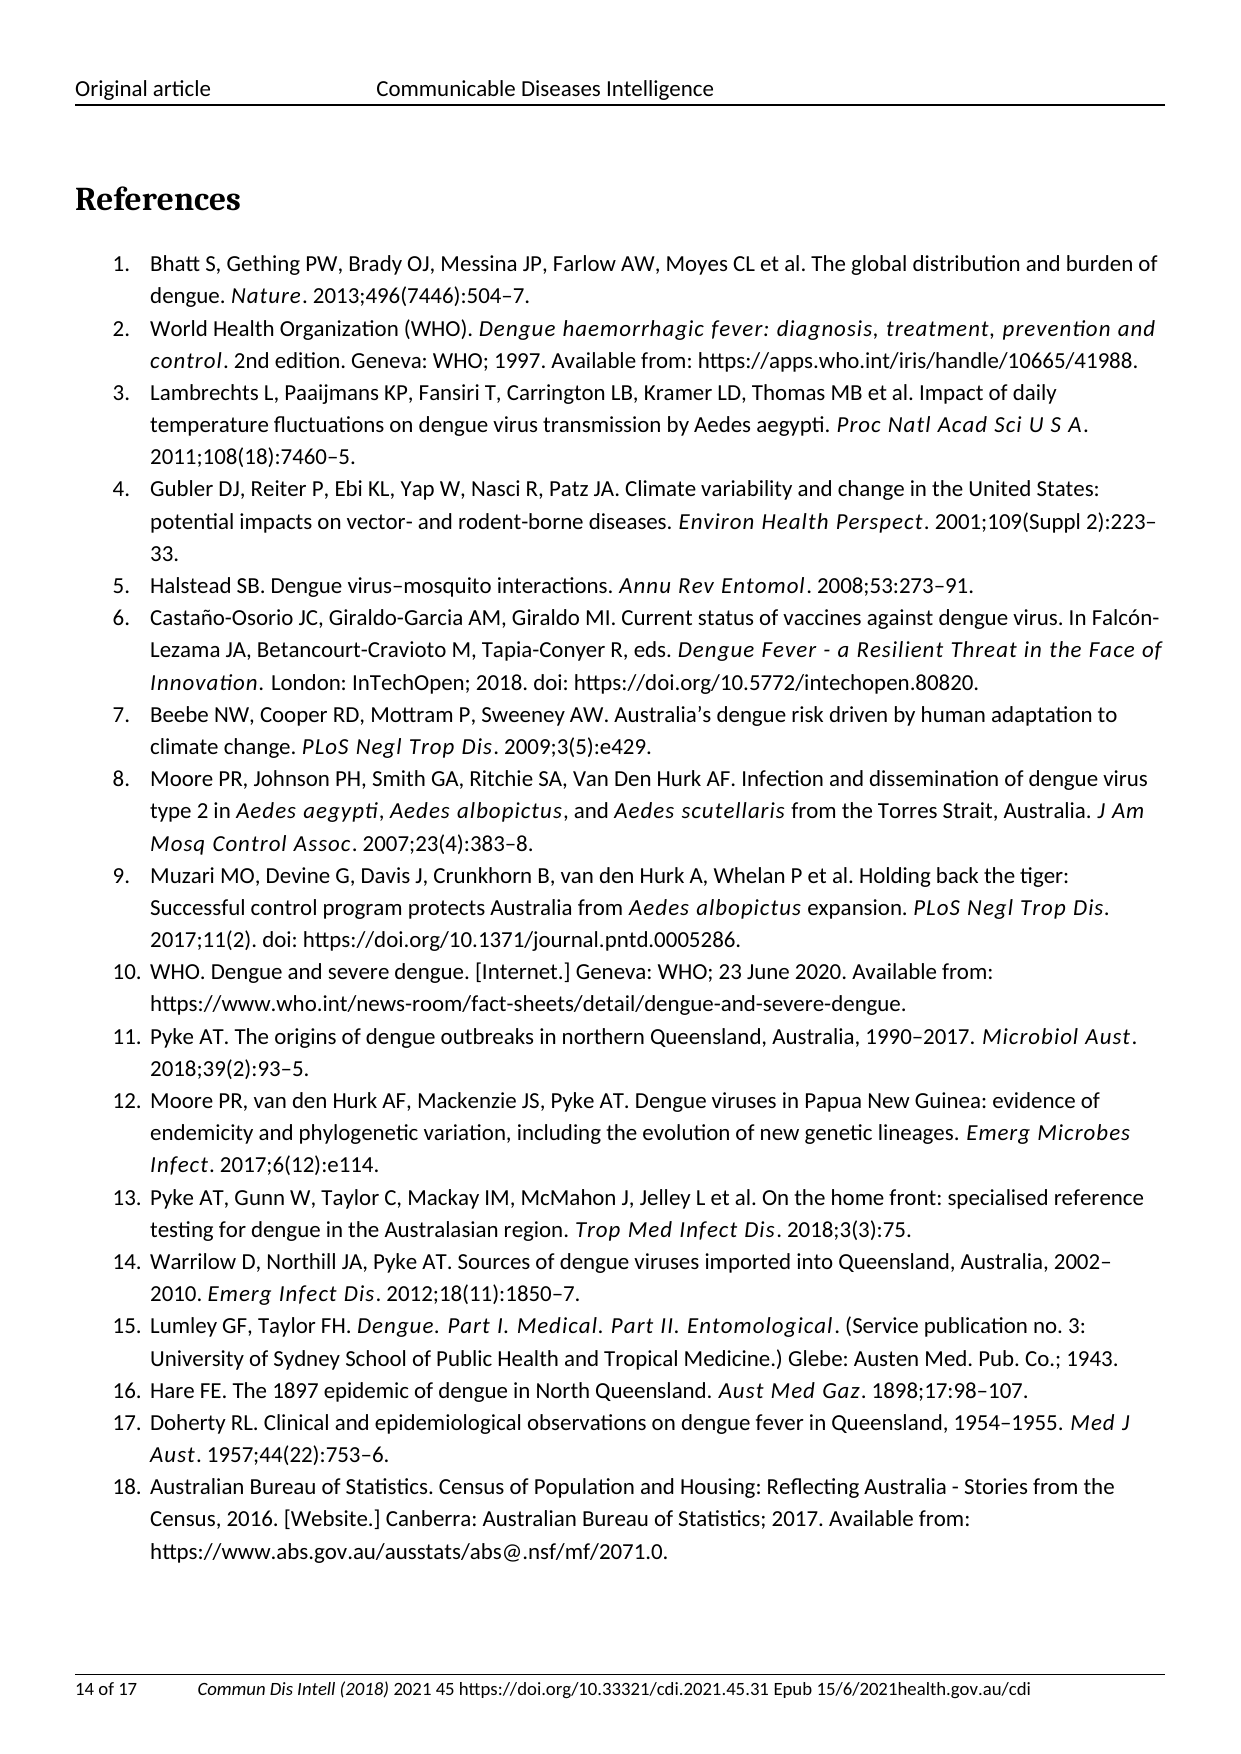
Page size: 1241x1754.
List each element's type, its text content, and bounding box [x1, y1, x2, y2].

list World Health Organization (WHO). Dengue haemorrhagic fever: diagnosis, treatment, prevention and control. 2nd edition. Geneva: WHO; 1997. Available from: https://apps.who.int/iris/handle/10665/41988. [112, 314, 1165, 374]
list Australian Bureau of Statistics. Census of Population and Housing: Reflecting Australia - Stories from the Census, 2016. [Website.] Canberra: Australian Bureau of Statistics; 2017. Available from: https://www.abs.gov.au/ausstats/abs@.nsf/mf/2071.0. [112, 1472, 1165, 1565]
list Lambrechts L, Paaijmans KP, Fansiri T, Carrington LB, Kramer LD, Thomas MB et al. Impact of daily temperature fluctuations on dengue virus transmission by Aedes aegypti. Proc Natl Acad Sci U S A. 2011;108(18):7460–5. [112, 378, 1165, 470]
list Pyke AT. The origins of dengue outbreaks in northern Queensland, Australia, 1990–2017. Microbiol Aust. 2018;39(2):93–5. [112, 1022, 1165, 1082]
list Warrilow D, Northill JA, Pyke AT. Sources of dengue viruses imported into Queensland, Australia, 2002–2010. Emerg Infect Dis. 2012;18(11):1850–7. [112, 1247, 1165, 1307]
list Lumley GF, Taylor FH. Dengue. Part I. Medical. Part II. Entomological. (Service publication no. 3: University of Sydney School of Public Health and Tropical Medicine.) Glebe: Austen Med. Pub. Co.; 1943. [112, 1311, 1165, 1372]
list Bhatt S, Gething PW, Brady OJ, Messina JP, Farlow AW, Moyes CL et al. The global distribution and burden of dengue. Nature. 2013;496(7446):504–7. [112, 249, 1165, 309]
list Halstead SB. Dengue virus–mosquito interactions. Annu Rev Entomol. 2008;53:273–91. [112, 571, 1165, 599]
list Muzari MO, Devine G, Davis J, Crunkhorn B, van den Hurk A, Whelan P et al. Holding back the tiger: Successful control program protects Australia from Aedes albopictus expansion. PLoS Negl Trop Dis. 2017;11(2). doi: https://doi.org/10.1371/journal.pntd.0005286. [112, 861, 1165, 953]
list Gubler DJ, Reiter P, Ebi KL, Yap W, Nasci R, Patz JA. Climate variability and change in the United States: potential impacts on vector- and rodent-borne diseases. Environ Health Perspect. 2001;109(Suppl 2):223–33. [112, 474, 1165, 567]
list Pyke AT, Gunn W, Taylor C, Mackay IM, McMahon J, Jelley L et al. On the home front: specialised reference testing for dengue in the Australasian region. Trop Med Infect Dis. 2018;3(3):75. [112, 1183, 1165, 1243]
list Hare FE. The 1897 epidemic of dengue in North Queensland. Aust Med Gaz. 1898;17:98–107. [112, 1376, 1165, 1404]
subtitle References [75, 180, 1165, 218]
list Beebe NW, Cooper RD, Mottram P, Sweeney AW. Australia’s dengue risk driven by human adaptation to climate change. PLoS Negl Trop Dis. 2009;3(5):e429. [112, 700, 1165, 760]
list Moore PR, van den Hurk AF, Mackenzie JS, Pyke AT. Dengue viruses in Papua New Guinea: evidence of endemicity and phylogenetic variation, including the evolution of new genetic lineages. Emerg Microbes Infect. 2017;6(12):e114. [112, 1086, 1165, 1178]
list WHO. Dengue and severe dengue. [Internet.] Geneva: WHO; 23 June 2020. Available from: https://www.who.int/news-room/fact-sheets/detail/dengue-and-severe-dengue. [112, 957, 1165, 1018]
list Moore PR, Johnson PH, Smith GA, Ritchie SA, Van Den Hurk AF. Infection and dissemination of dengue virus type 2 in Aedes aegypti, Aedes albopictus, and Aedes scutellaris from the Torres Strait, Australia. J Am Mosq Control Assoc. 2007;23(4):383–8. [112, 764, 1165, 857]
list Castaño-Osorio JC, Giraldo-Garcia AM, Giraldo MI. Current status of vaccines against dengue virus. In Falcón-Lezama JA, Betancourt-Cravioto M, Tapia-Conyer R, eds. Dengue Fever - a Resilient Threat in the Face of Innovation. London: InTechOpen; 2018. doi: https://doi.org/10.5772/intechopen.80820. [112, 603, 1165, 696]
list Doherty RL. Clinical and epidemiological observations on dengue fever in Queensland, 1954–1955. Med J Aust. 1957;44(22):753–6. [112, 1408, 1165, 1468]
